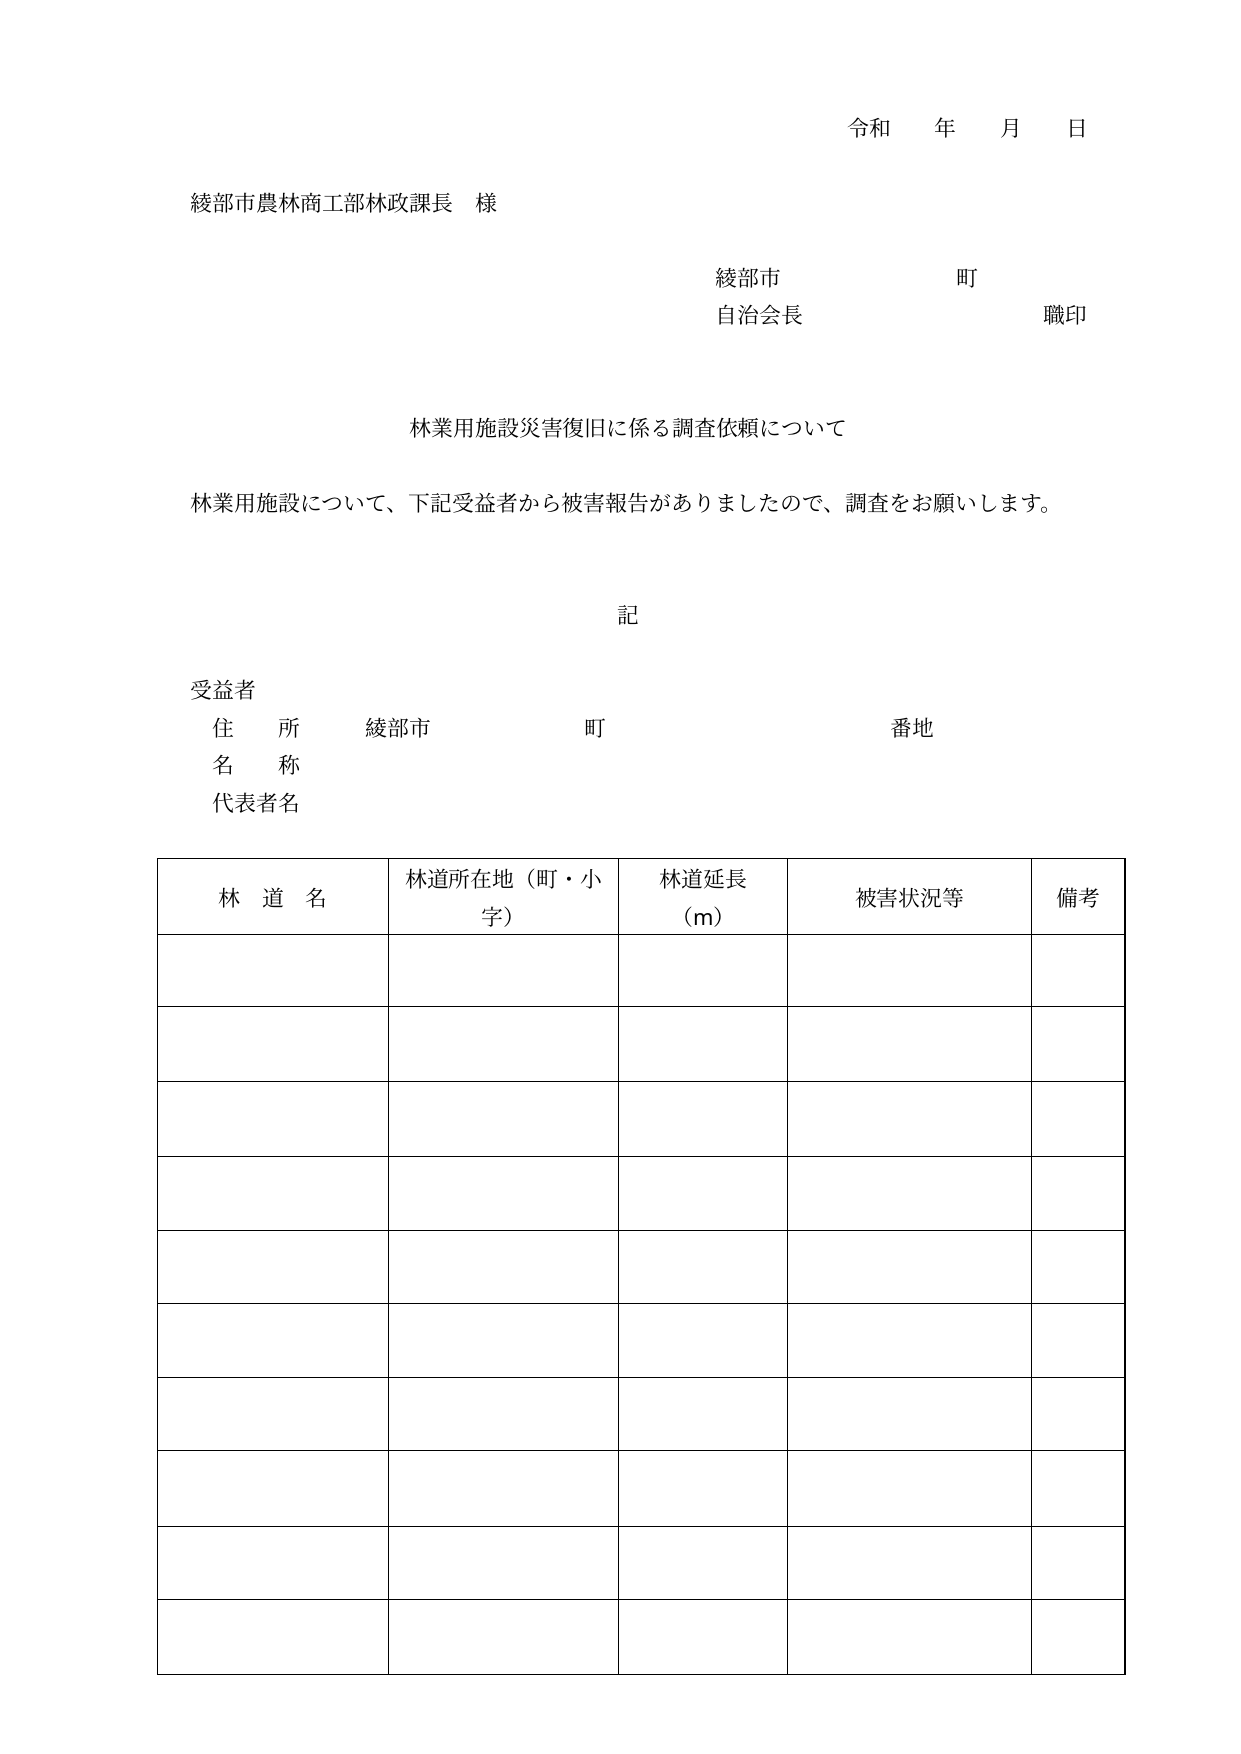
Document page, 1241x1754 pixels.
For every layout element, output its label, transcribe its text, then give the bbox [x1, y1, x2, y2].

table_cell [788, 1600, 1031, 1674]
table_cell [158, 1082, 388, 1156]
table_cell [619, 1600, 787, 1674]
text 住 所 綾部市 町 番地 [169, 708, 1087, 746]
text 令和 年 月 日 [169, 108, 1087, 146]
table_cell [1032, 1007, 1124, 1081]
table_cell [1032, 1231, 1124, 1303]
table_cell [619, 1007, 787, 1081]
table_cell [619, 1157, 787, 1230]
table_cell [1032, 1600, 1124, 1674]
table_cell [1032, 1451, 1124, 1526]
table_cell [788, 1231, 1031, 1303]
table_cell [389, 935, 618, 1006]
table_cell [788, 1451, 1031, 1526]
table_cell [389, 1082, 618, 1156]
table_header 被害状況等 [788, 859, 1031, 934]
table_cell [1032, 1304, 1124, 1377]
table_cell [619, 1304, 787, 1377]
text 代表者名 [169, 783, 1087, 821]
table_cell [619, 935, 787, 1006]
table_cell [158, 1231, 388, 1303]
table_header 林道所在地（町・小字） [389, 859, 618, 934]
table_cell [158, 1451, 388, 1526]
table_cell [788, 1157, 1031, 1230]
table_cell [619, 1231, 787, 1303]
text 林業用施設について、下記受益者から被害報告がありましたので、調査をお願いします。 [169, 483, 1087, 521]
text 自治会長 職印 [169, 296, 1087, 333]
table_header 備考 [1032, 859, 1124, 934]
table_cell [619, 1378, 787, 1450]
text 綾部市 町 [169, 258, 1087, 296]
table_cell [158, 1527, 388, 1599]
table_cell [158, 1600, 388, 1674]
table_cell [158, 1304, 388, 1377]
table_cell [619, 1082, 787, 1156]
table_cell [619, 1451, 787, 1526]
table_cell [788, 935, 1031, 1006]
table_cell [1032, 935, 1124, 1006]
table_cell [158, 1157, 388, 1230]
table_cell [389, 1378, 618, 1450]
table_cell [389, 1600, 618, 1674]
table_cell [1032, 1082, 1124, 1156]
table_cell [788, 1007, 1031, 1081]
table_cell [788, 1304, 1031, 1377]
table_header 林道延長（m） [619, 859, 787, 934]
table_header 林 道 名 [158, 859, 388, 934]
table_cell [158, 1378, 388, 1450]
table_cell [1032, 1527, 1124, 1599]
table_cell [389, 1451, 618, 1526]
table_cell [1032, 1157, 1124, 1230]
table_cell [158, 935, 388, 1006]
table_cell [389, 1157, 618, 1230]
text 名 称 [169, 746, 1087, 783]
table_cell [389, 1527, 618, 1599]
text 綾部市農林商工部林政課長 様 [169, 183, 1087, 221]
text 林業用施設災害復旧に係る調査依頼について [169, 408, 1087, 446]
table_cell [1032, 1378, 1124, 1450]
table_cell [389, 1231, 618, 1303]
text 受益者 [169, 671, 1087, 708]
table_cell [788, 1378, 1031, 1450]
table_cell [788, 1082, 1031, 1156]
table_cell [788, 1527, 1031, 1599]
table_cell [389, 1304, 618, 1377]
table_cell [158, 1007, 388, 1081]
table_cell [619, 1527, 787, 1599]
text 記 [169, 596, 1087, 633]
table_cell [389, 1007, 618, 1081]
